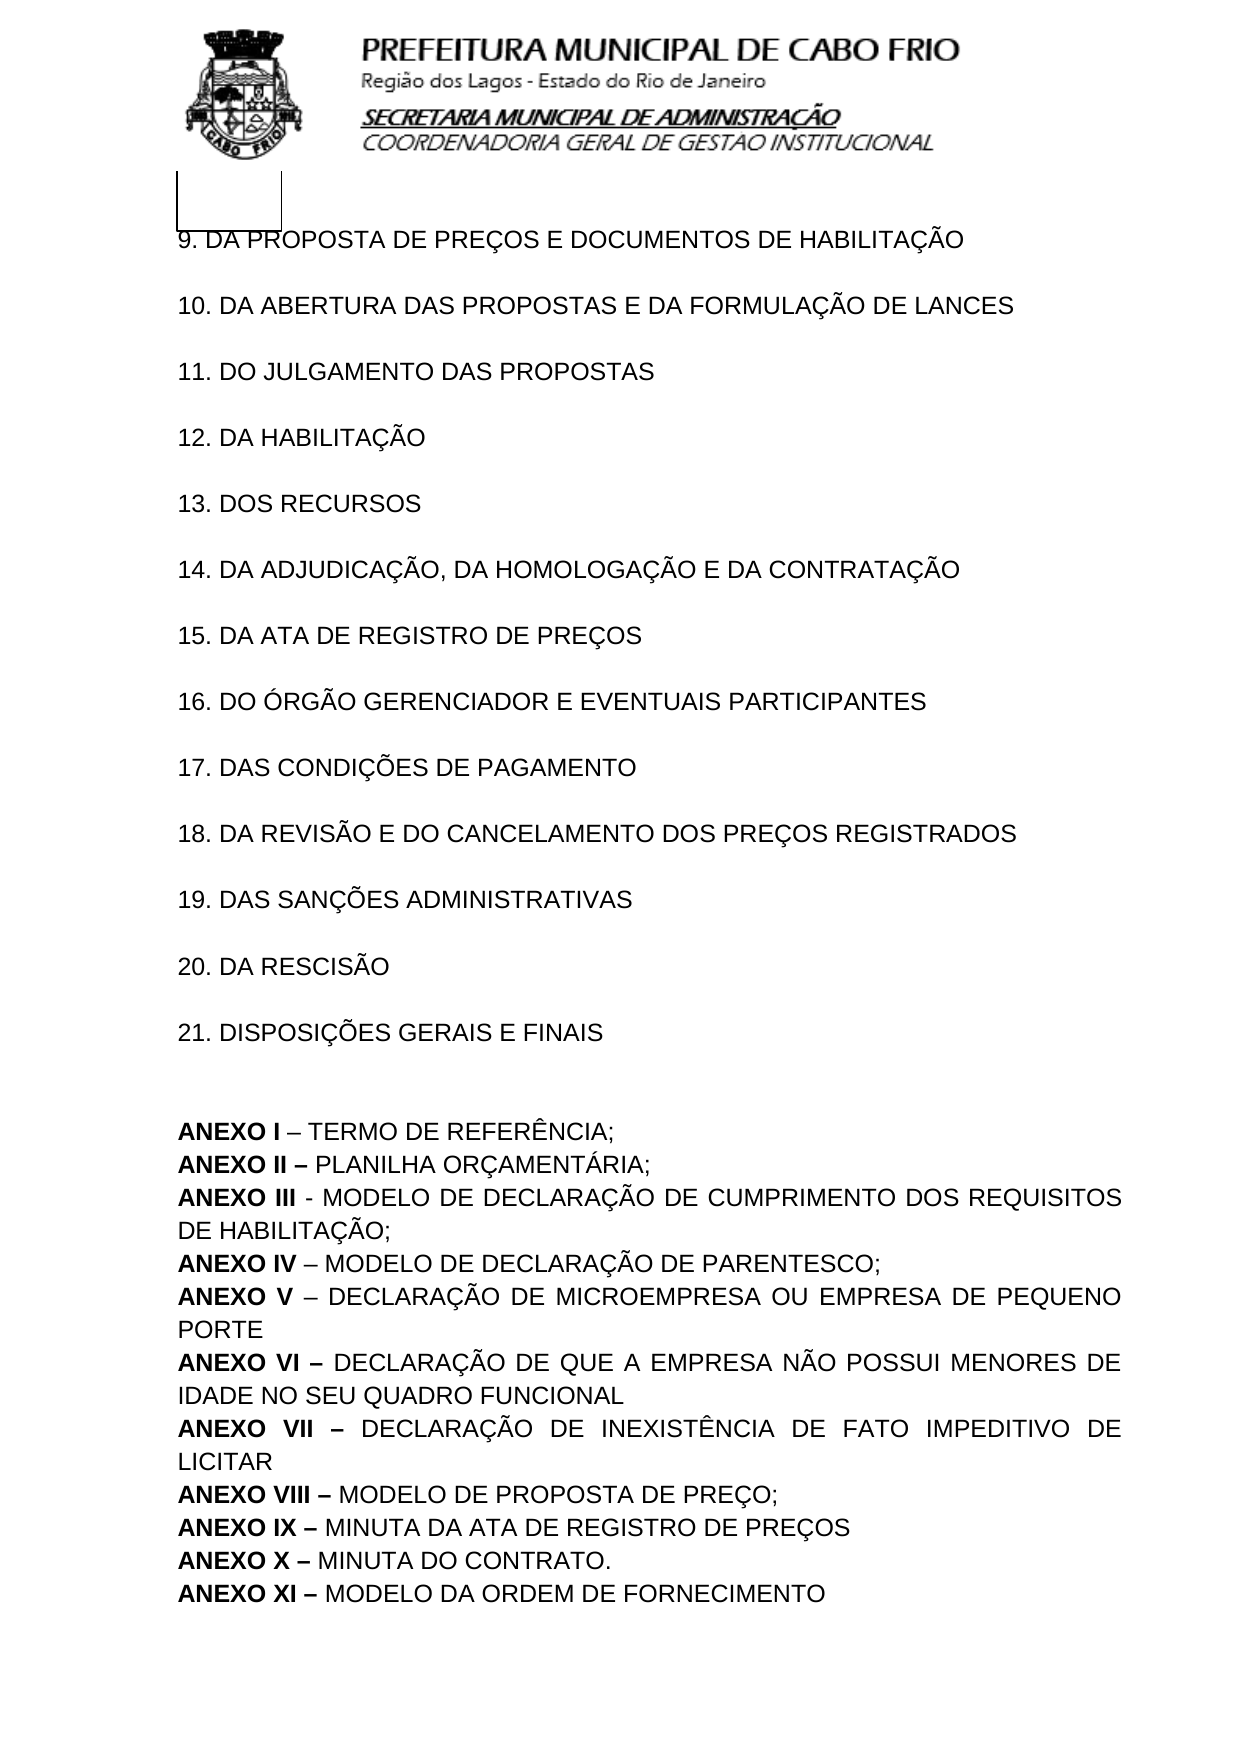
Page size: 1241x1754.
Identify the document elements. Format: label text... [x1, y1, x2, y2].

text ANEXO X – MINUTA DO CONTRATO. [177, 1546, 1123, 1574]
text 17. DAS CONDIÇÕES DE PAGAMENTO [177, 753, 1123, 782]
text ANEXO VI – DECLARAÇÃO DE QUE A EMPRESA NÃO POSSUI MENORES DE IDADE NO SEU QUADRO FUNCIONAL [177, 1348, 1123, 1409]
text ANEXO III - MODELO DE DECLARAÇÃO DE CUMPRIMENTO DOS REQUISITOS DE HABILITAÇÃO; [177, 1183, 1123, 1244]
text ANEXO V – DECLARAÇÃO DE MICROEMPRESA OU EMPRESA DE PEQUENO PORTE [177, 1282, 1123, 1343]
text ANEXO VII – DECLARAÇÃO DE INEXISTÊNCIA DE FATO IMPEDITIVO DE LICITAR [177, 1414, 1123, 1476]
text ANEXO II – PLANILHA ORÇAMENTÁRIA; [177, 1149, 1123, 1178]
text 16. DO ÓRGÃO GERENCIADOR E EVENTUAIS PARTICIPANTES [177, 687, 1123, 716]
text 20. DA RESCISÃO [177, 951, 1123, 980]
text 14. DA ADJUDICAÇÃO, DA HOMOLOGAÇÃO E DA CONTRATAÇÃO [177, 555, 1123, 584]
text 18. DA REVISÃO E DO CANCELAMENTO DOS PREÇOS REGISTRADOS [177, 819, 1123, 848]
text 15. DA ATA DE REGISTRO DE PREÇOS [177, 621, 1123, 650]
text ANEXO IV – MODELO DE DECLARAÇÃO DE PARENTESCO; [177, 1249, 1123, 1277]
text ANEXO XI – MODELO DA ORDEM DE FORNECIMENTO [177, 1579, 1123, 1608]
picture [151, 17, 992, 171]
text 13. DOS RECURSOS [177, 489, 1123, 518]
text ANEXO IX – MINUTA DA ATA DE REGISTRO DE PREÇOS [177, 1513, 1123, 1542]
text 10. DA ABERTURA DAS PROPOSTAS E DA FORMULAÇÃO DE LANCES [177, 291, 1123, 320]
text ANEXO I – TERMO DE REFERÊNCIA; [177, 1117, 1123, 1145]
text 9. DA PROPOSTA DE PREÇOS E DOCUMENTOS DE HABILITAÇÃO [177, 225, 1123, 254]
text 19. DAS SANÇÕES ADMINISTRATIVAS [177, 885, 1123, 914]
text ANEXO VIII – MODELO DE PROPOSTA DE PREÇO; [177, 1480, 1123, 1508]
text 12. DA HABILITAÇÃO [177, 423, 1123, 452]
text 11. DO JULGAMENTO DAS PROPOSTAS [177, 357, 1123, 386]
text 21. DISPOSIÇÕES GERAIS E FINAIS [177, 1017, 1123, 1046]
